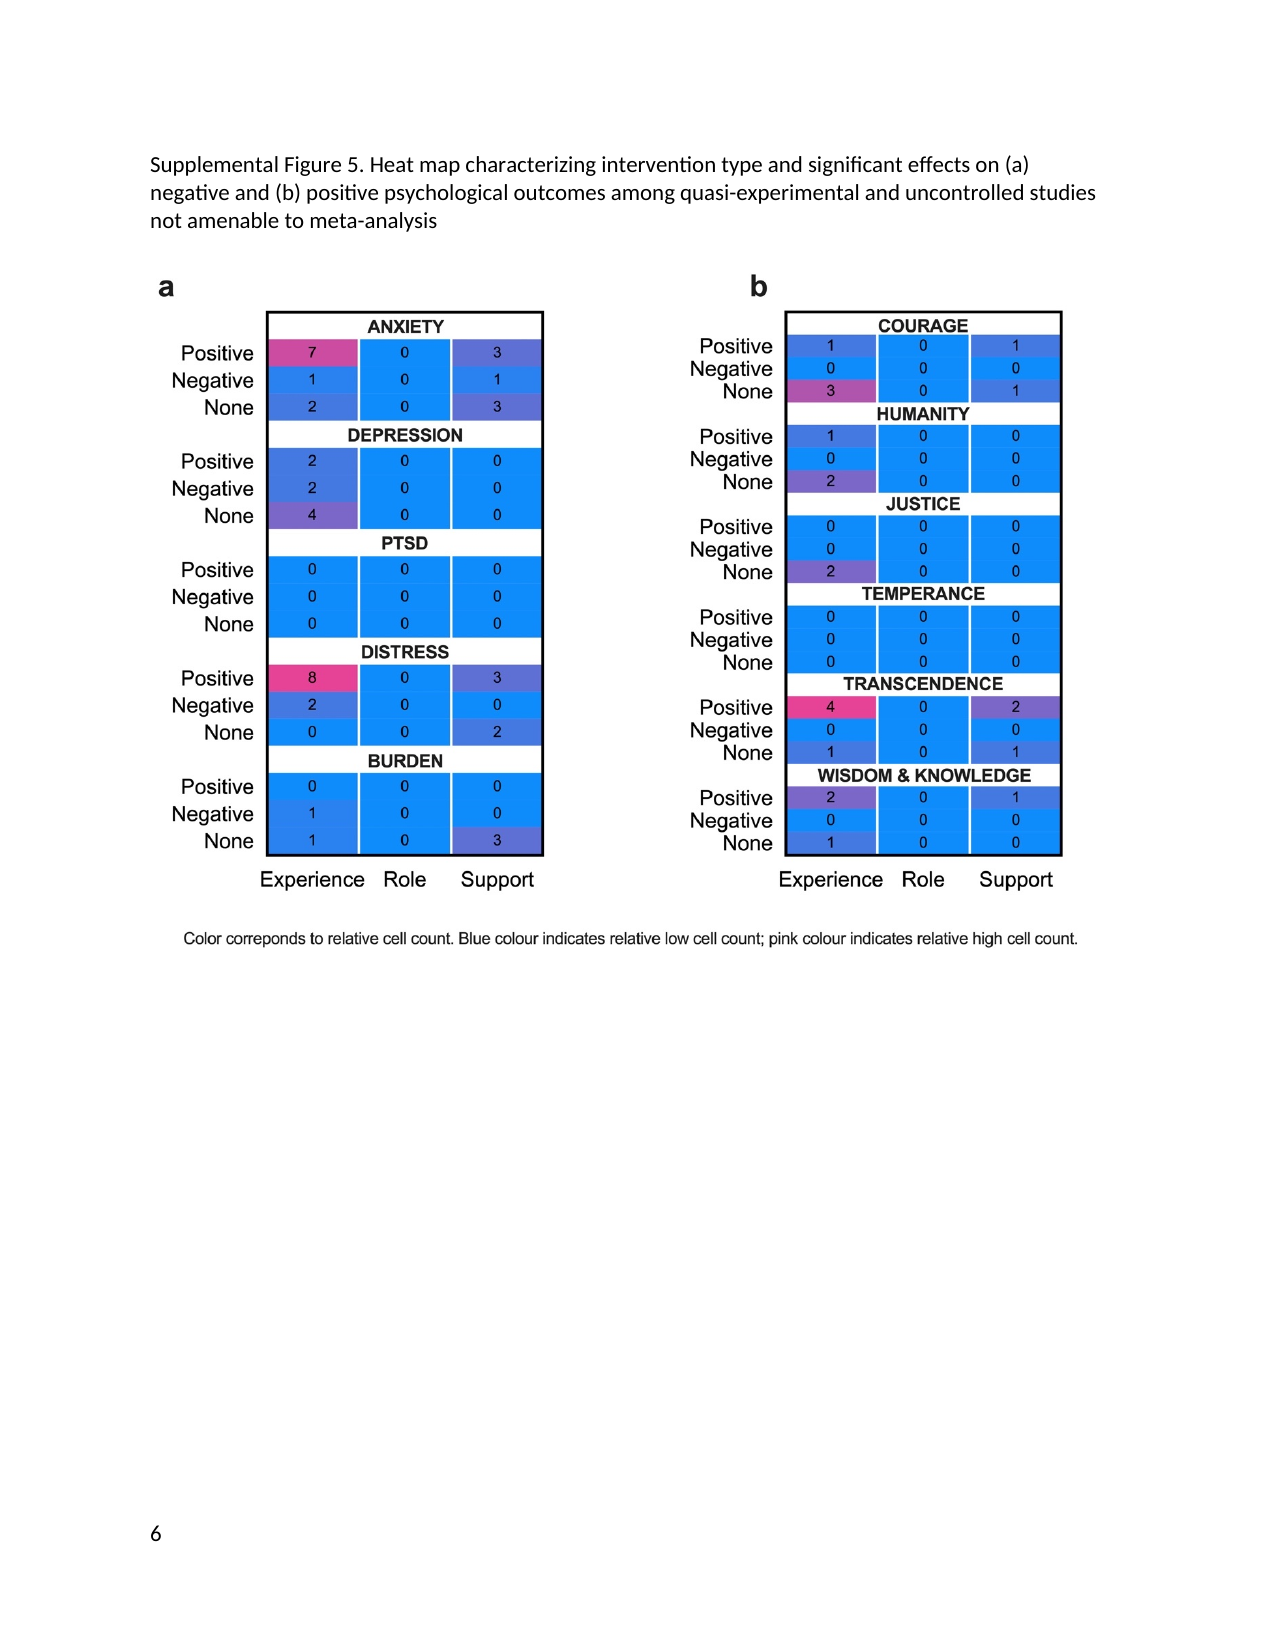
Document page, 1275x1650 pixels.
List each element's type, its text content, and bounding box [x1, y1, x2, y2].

text Supplemental Figure 5. Heat map characterizing intervention type and significant effects on (a) negative and (b) positive psychological outcomes among quasi-experimental and uncontrolled studies not amenable to meta-analysis [150, 150, 1104, 234]
picture [150, 262, 1125, 955]
